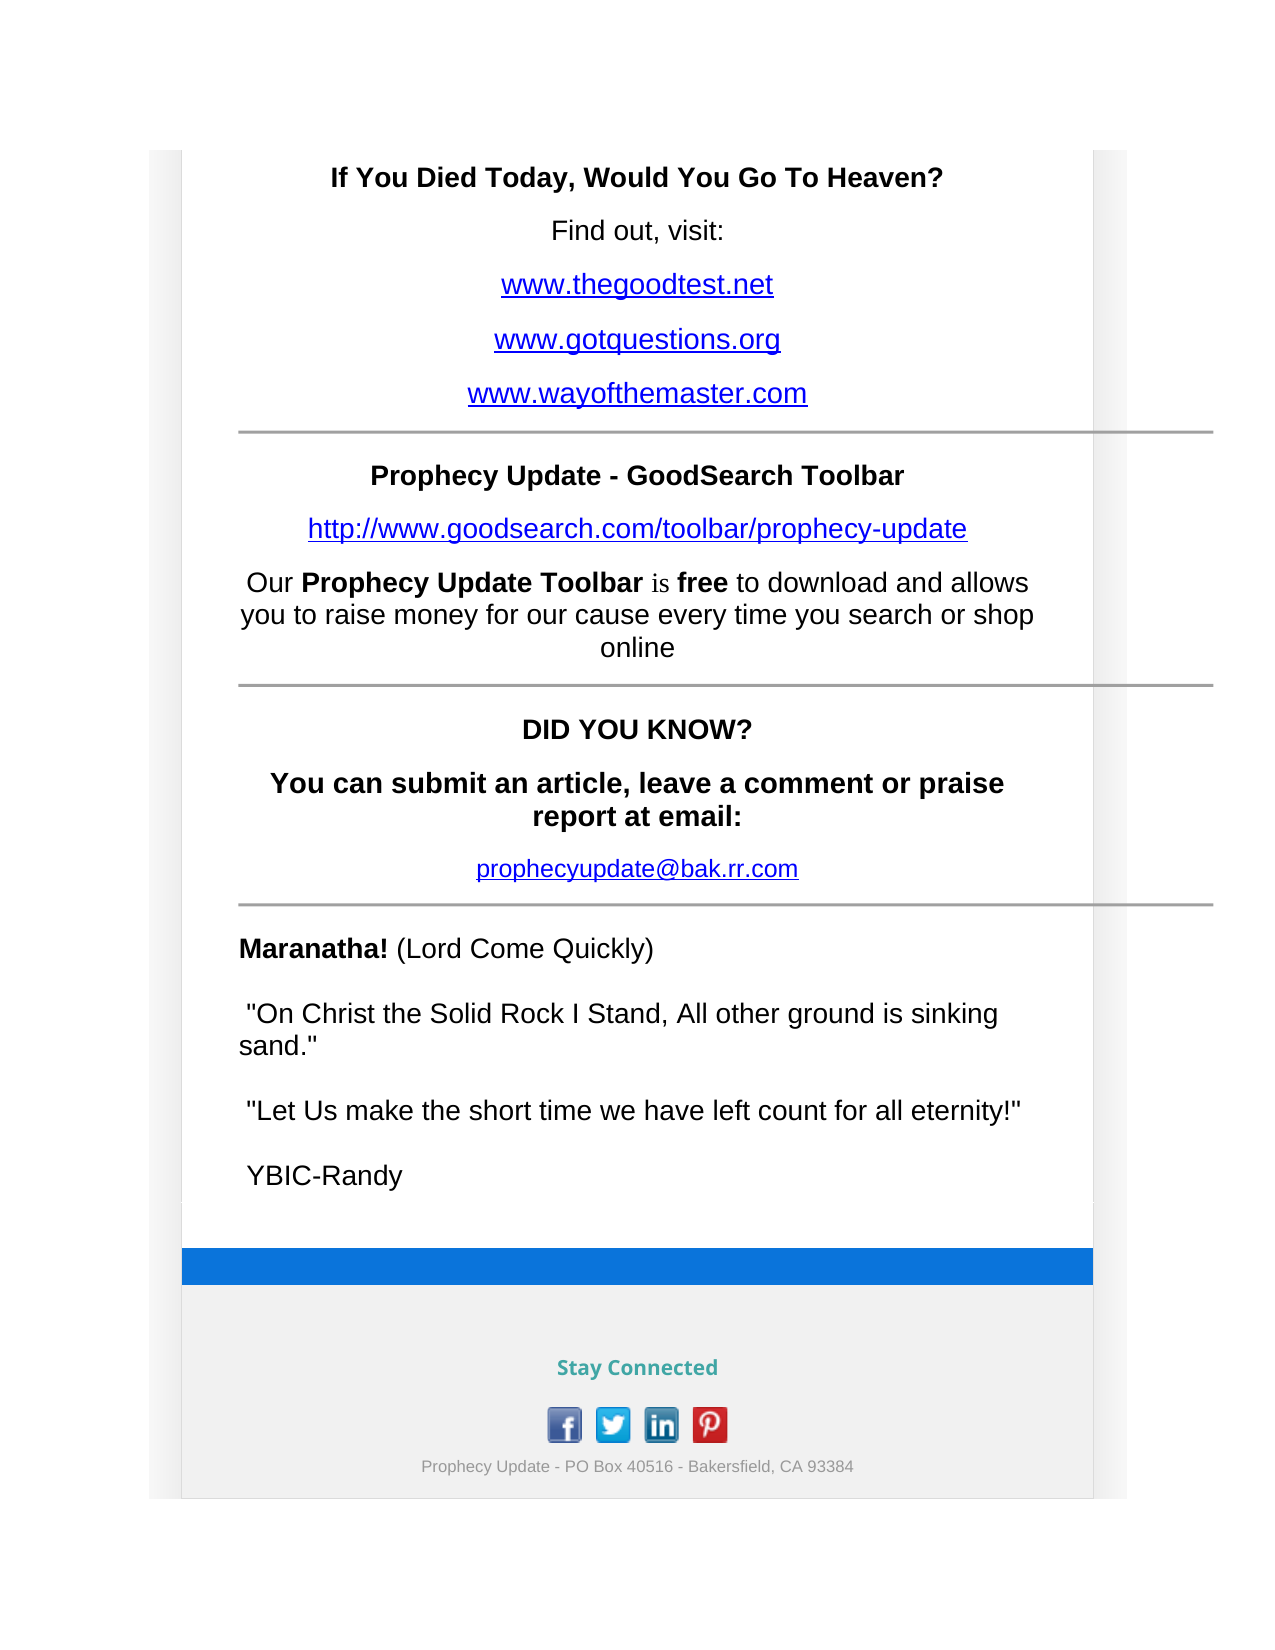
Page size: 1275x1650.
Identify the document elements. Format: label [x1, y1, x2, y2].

picture [596, 1407, 631, 1443]
picture [547, 1407, 582, 1443]
picture [692, 1407, 728, 1443]
picture [644, 1407, 679, 1443]
